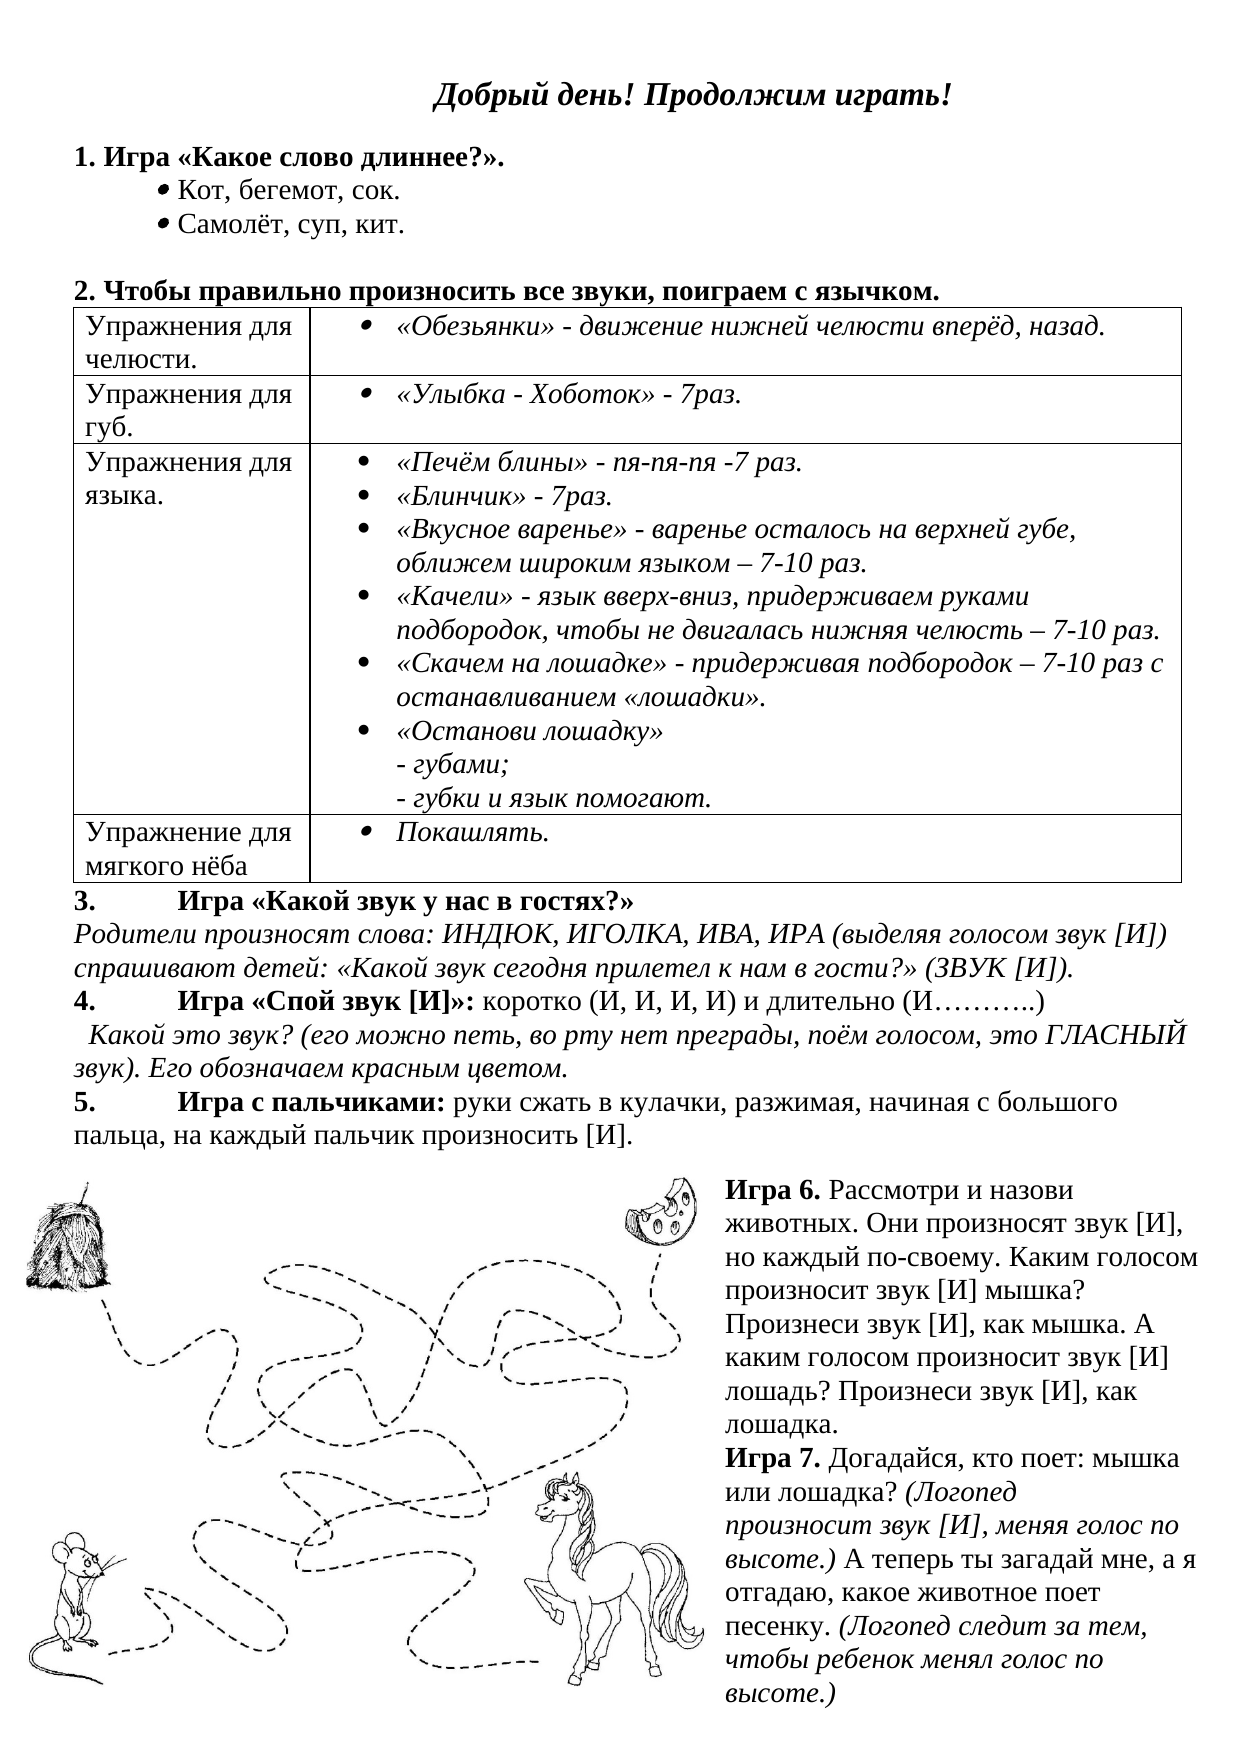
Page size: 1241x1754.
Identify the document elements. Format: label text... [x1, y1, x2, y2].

table_cell «Улыбка - Хоботок» - 7раз. [311, 376, 1181, 443]
table_cell Покашлять. [311, 815, 1181, 882]
list Игра «Спой звук [И]»: коротко (И, И, И, И) и длительно (И………..) [74, 983, 1211, 1017]
table_cell «Печём блины» - пя-пя-пя -7 раз. «Блинчик» - 7раз. «Вкусное варенье» - варенье осталось на верхней губе, оближем широким языком – 7-10 раз. «Качели» - язык вверх-вниз, придерживаем руками подбородок, чтобы не двигалась нижняя челюсть – 7-10 раз. «Скачем на лошадке» - придерживая подбородок – 7-10 раз с останавливанием «лошадки». «Останови лошадку» - губами; - губки и язык помогают. [311, 444, 1181, 813]
list Какой это звук? (его можно петь, во рту нет преграды, поём голосом, это ГЛАСНЫЙ звук). Его обозначаем красным цветом. [74, 1017, 1211, 1084]
table_cell Упражнение для мягкого нёба [74, 815, 309, 882]
list Игра «Какое слово длиннее?». [74, 139, 1211, 172]
list Игра «Какой звук у нас в гостях?» [74, 883, 1211, 916]
picture [12, 1168, 707, 1699]
table_header «Обезьянки» - движение нижней челюсти вперёд, назад. [311, 308, 1181, 375]
list Самолёт, суп, кит. [156, 206, 1211, 239]
list Родители произносят слова: ИНДЮК, ИГОЛКА, ИВА, ИРА (выделяя голосом звук [И]) спрашивают детей: «Какой звук сегодня прилетел к нам в гости?» (ЗВУК [И]). [74, 916, 1211, 983]
list Игра с пальчиками: руки сжать в кулачки, разжимая, начиная с большого пальца, на каждый пальчик произносить [И]. [74, 1084, 1211, 1151]
text Добрый день! Продолжим играть! [177, 74, 1211, 112]
list Чтобы правильно произносить все звуки, поиграем с язычком. [74, 273, 1211, 307]
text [74, 1172, 1211, 1708]
table_header Упражнения для челюсти. [74, 308, 309, 375]
table_cell Упражнения для губ. [74, 376, 309, 443]
list Кот, бегемот, сок. [156, 172, 1211, 206]
table_cell Упражнения для языка. [74, 444, 309, 813]
